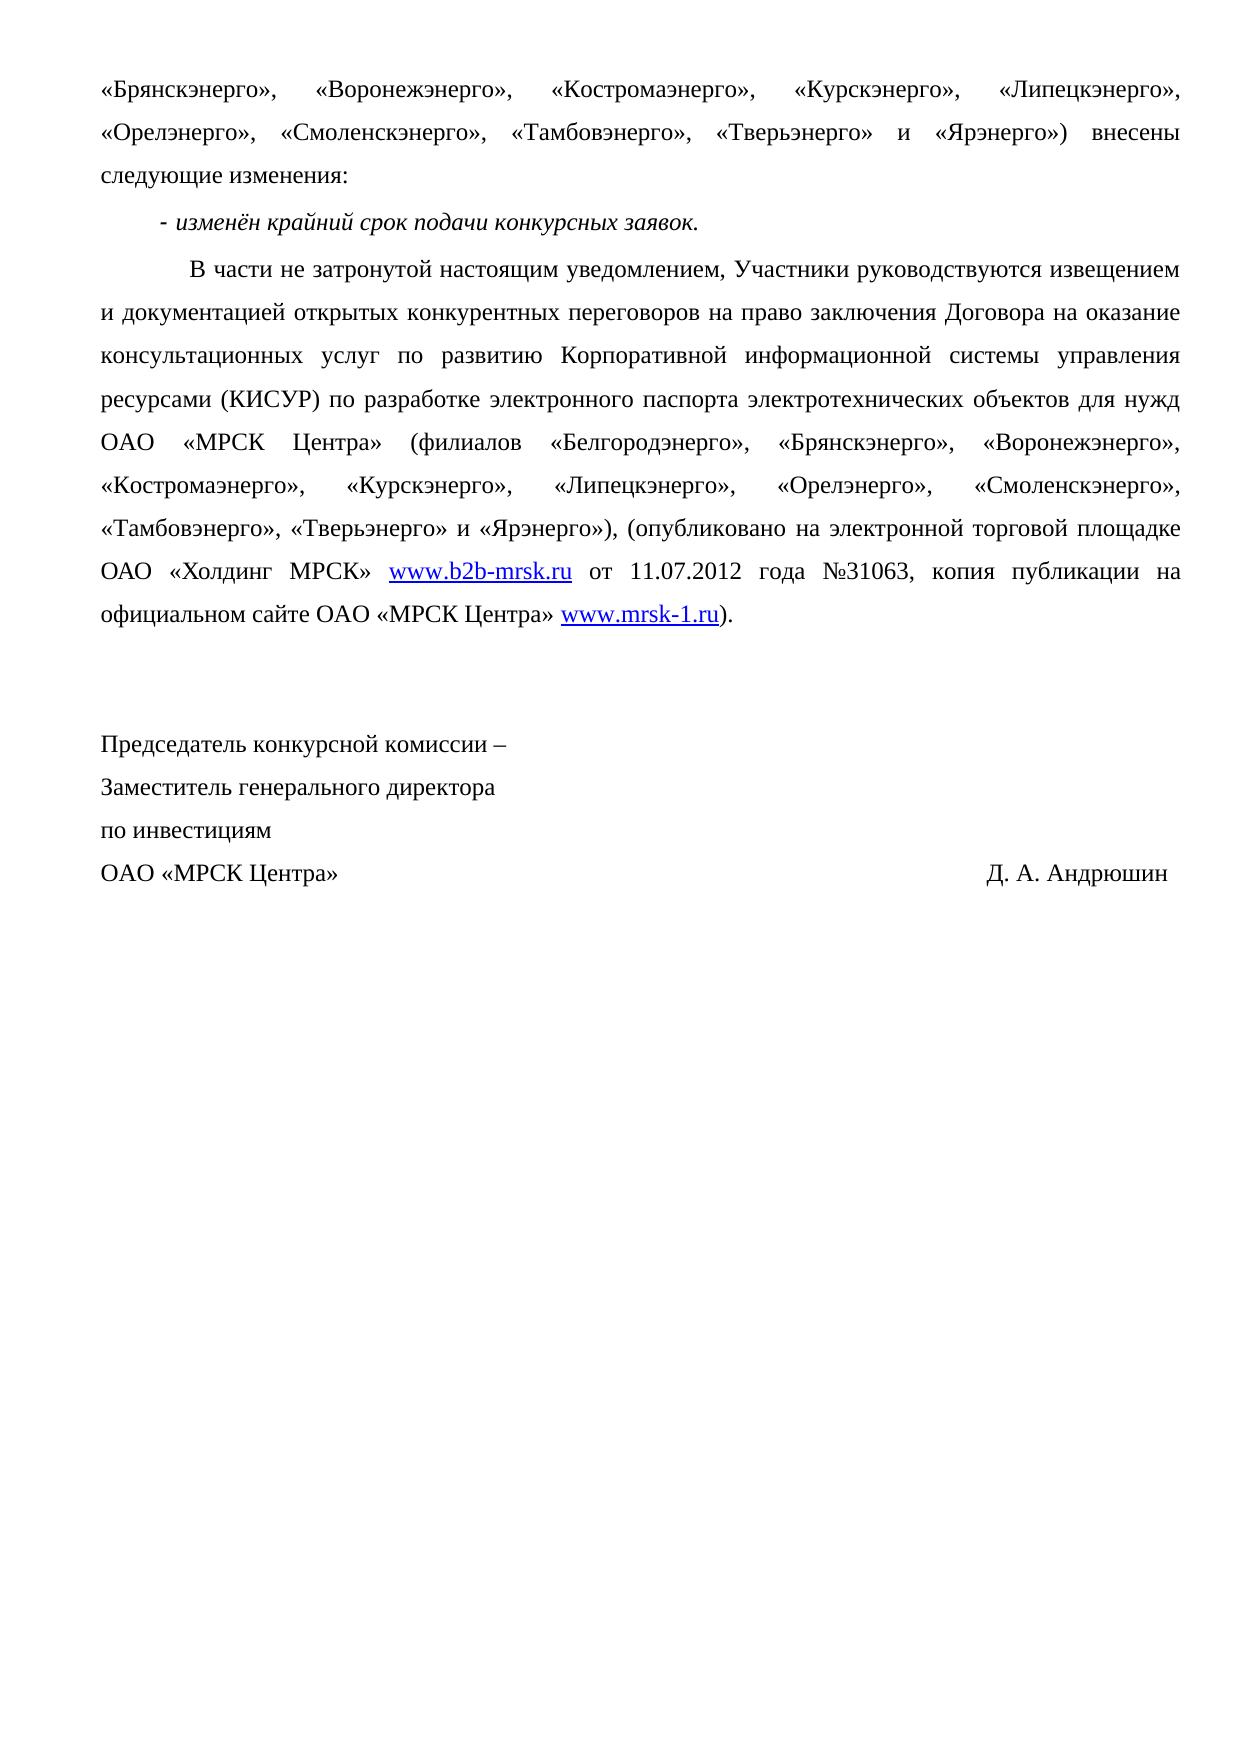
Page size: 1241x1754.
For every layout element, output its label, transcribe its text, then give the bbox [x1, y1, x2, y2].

text В части не затронутой настоящим уведомлением, Участники руководствуются извещением и документацией открытых конкурентных переговоров на право заключения Договора на оказание консультационных услуг по развитию Корпоративной информационной системы управления ресурсами (КИСУР) по разработке электронного паспорта электротехнических объектов для нужд ОАО «МРСК Центра» (филиалов «Белгородэнерго», «Брянскэнерго», «Воронежэнерго», «Костромаэнерго», «Курскэнерго», «Липецкэнерго», «Орелэнерго», «Смоленскэнерго», «Тамбовэнерго», «Тверьэнерго» и «Ярэнерго»), (опубликовано на электронной торговой площадке ОАО «Холдинг МРСК» www.b2b-mrsk.ru от 11.07.2012 года №31063, копия публикации на официальном сайте ОАО «МРСК Центра» www.mrsk-1.ru). [100, 254, 1181, 628]
list изменён крайний срок подачи конкурсных заявок. [100, 203, 1181, 237]
text Заместитель генерального директора [100, 772, 1181, 801]
text по инвестициям [100, 815, 1181, 844]
text ОАО «МРСК Центра» Д. А. Андрюшин [100, 858, 1181, 887]
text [100, 74, 1181, 189]
text Председатель конкурсной комиссии – [100, 729, 1181, 757]
